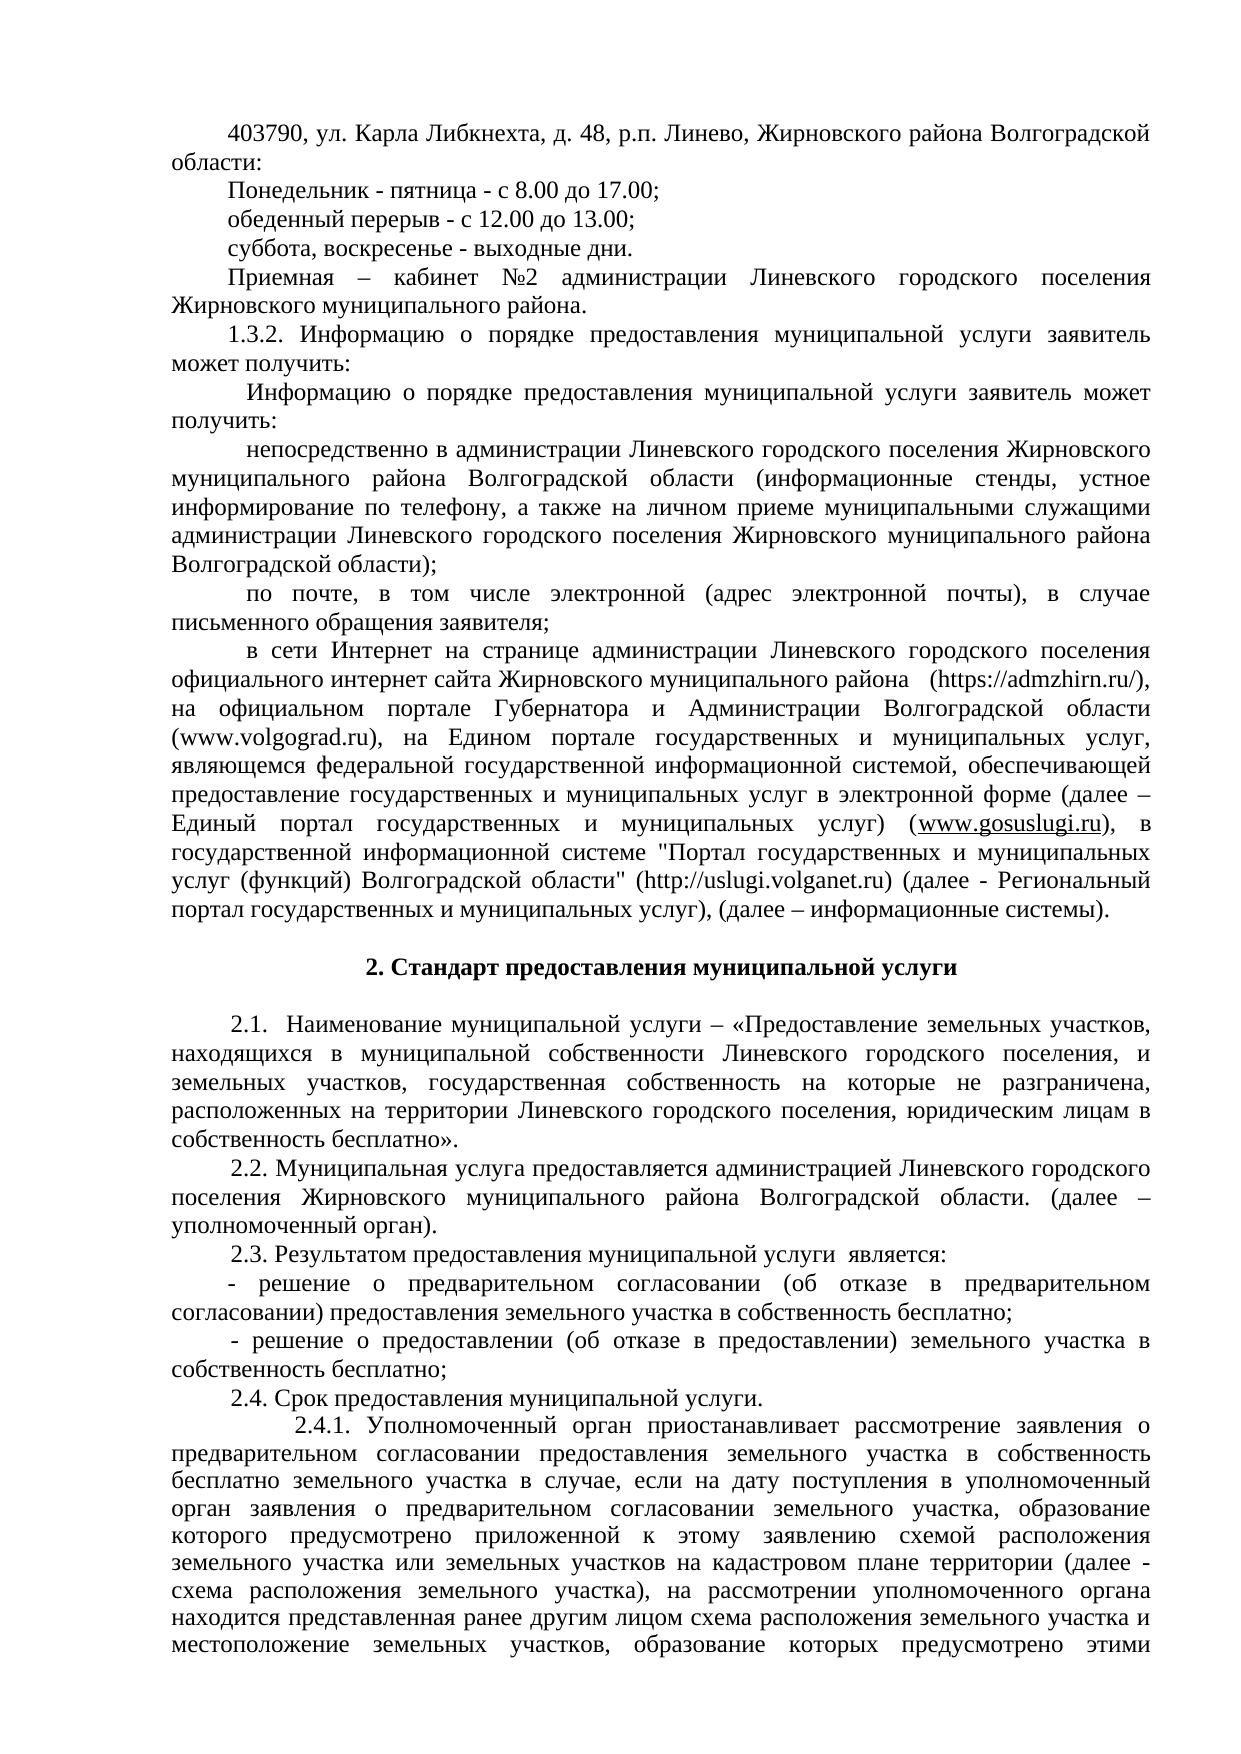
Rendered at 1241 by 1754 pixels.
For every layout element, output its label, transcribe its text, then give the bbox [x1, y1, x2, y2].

text Информацию о порядке предоставления муниципальной услуги заявитель может получить: [171, 377, 1152, 434]
text в сети Интернет на странице администрации Линевского городского поселения официального интернет сайта Жирновского муниципального района (https://admzhirn.ru/), на официальном портале Губернатора и Администрации Волгоградской области (www.volgograd.ru), на Едином портале государственных и муниципальных услуг, являющемся федеральной государственной информационной системой, обеспечивающей предоставление государственных и муниципальных услуг в электронной форме (далее – Единый портал государственных и муниципальных услуг) (www.gosuslugi.ru), в государственной информационной системе "Портал государственных и муниципальных услуг (функций) Волгоградской области" (http://uslugi.volganet.ru) (далее - Региональный портал государственных и муниципальных услуг), (далее – информационные системы). [171, 636, 1152, 923]
text Приемная – кабинет №2 администрации Линевского городского поселения Жирновского муниципального района. [171, 262, 1152, 319]
text 2.1. Наименование муниципальной услуги – «Предоставление земельных участков, находящихся в муниципальной собственности Линевского городского поселения, и земельных участков, государственная собственность на которые не разграничена, расположенных на территории Линевского городского поселения, юридическим лицам в собственность бесплатно». [171, 1009, 1152, 1153]
text 403790, ул. Карла Либкнехта, д. 48, р.п. Линево, Жирновского района Волгоградской области: [171, 118, 1152, 176]
text 1.3.2. Информацию о порядке предоставления муниципальной услуги заявитель может получить: [171, 319, 1152, 377]
text непосредственно в администрации Линевского городского поселения Жирновского муниципального района Волгоградской области (информационные стенды, устное информирование по телефону, а также на личном приеме муниципальными служащими администрации Линевского городского поселения Жирновского муниципального района Волгоградской области); [171, 434, 1152, 578]
text 2. Стандарт предоставления муниципальной услуги [171, 952, 1152, 981]
text Понедельник - пятница - с 8.00 до 17.00; [171, 176, 1152, 204]
text 2.3. Результатом предоставления муниципальной услуги является: [171, 1239, 1152, 1268]
text обеденный перерыв - с 12.00 до 13.00; [171, 204, 1152, 233]
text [171, 1412, 1152, 1658]
text по почте, в том числе электронной (адрес электронной почты), в случае письменного обращения заявителя; [171, 578, 1152, 636]
text - решение о предоставлении (об отказе в предоставлении) земельного участка в собственность бесплатно; [171, 1326, 1152, 1383]
text 2.2. Муниципальная услуга предоставляется администрацией Линевского городского поселения Жирновского муниципального района Волгоградской области. (далее – уполномоченный орган). [171, 1153, 1152, 1239]
text - решение о предварительном согласовании (об отказе в предварительном согласовании) предоставления земельного участка в собственность бесплатно; [171, 1268, 1152, 1326]
text 2.4. Срок предоставления муниципальной услуги. [171, 1383, 1152, 1412]
text суббота, воскресенье - выходные дни. [171, 233, 1152, 262]
